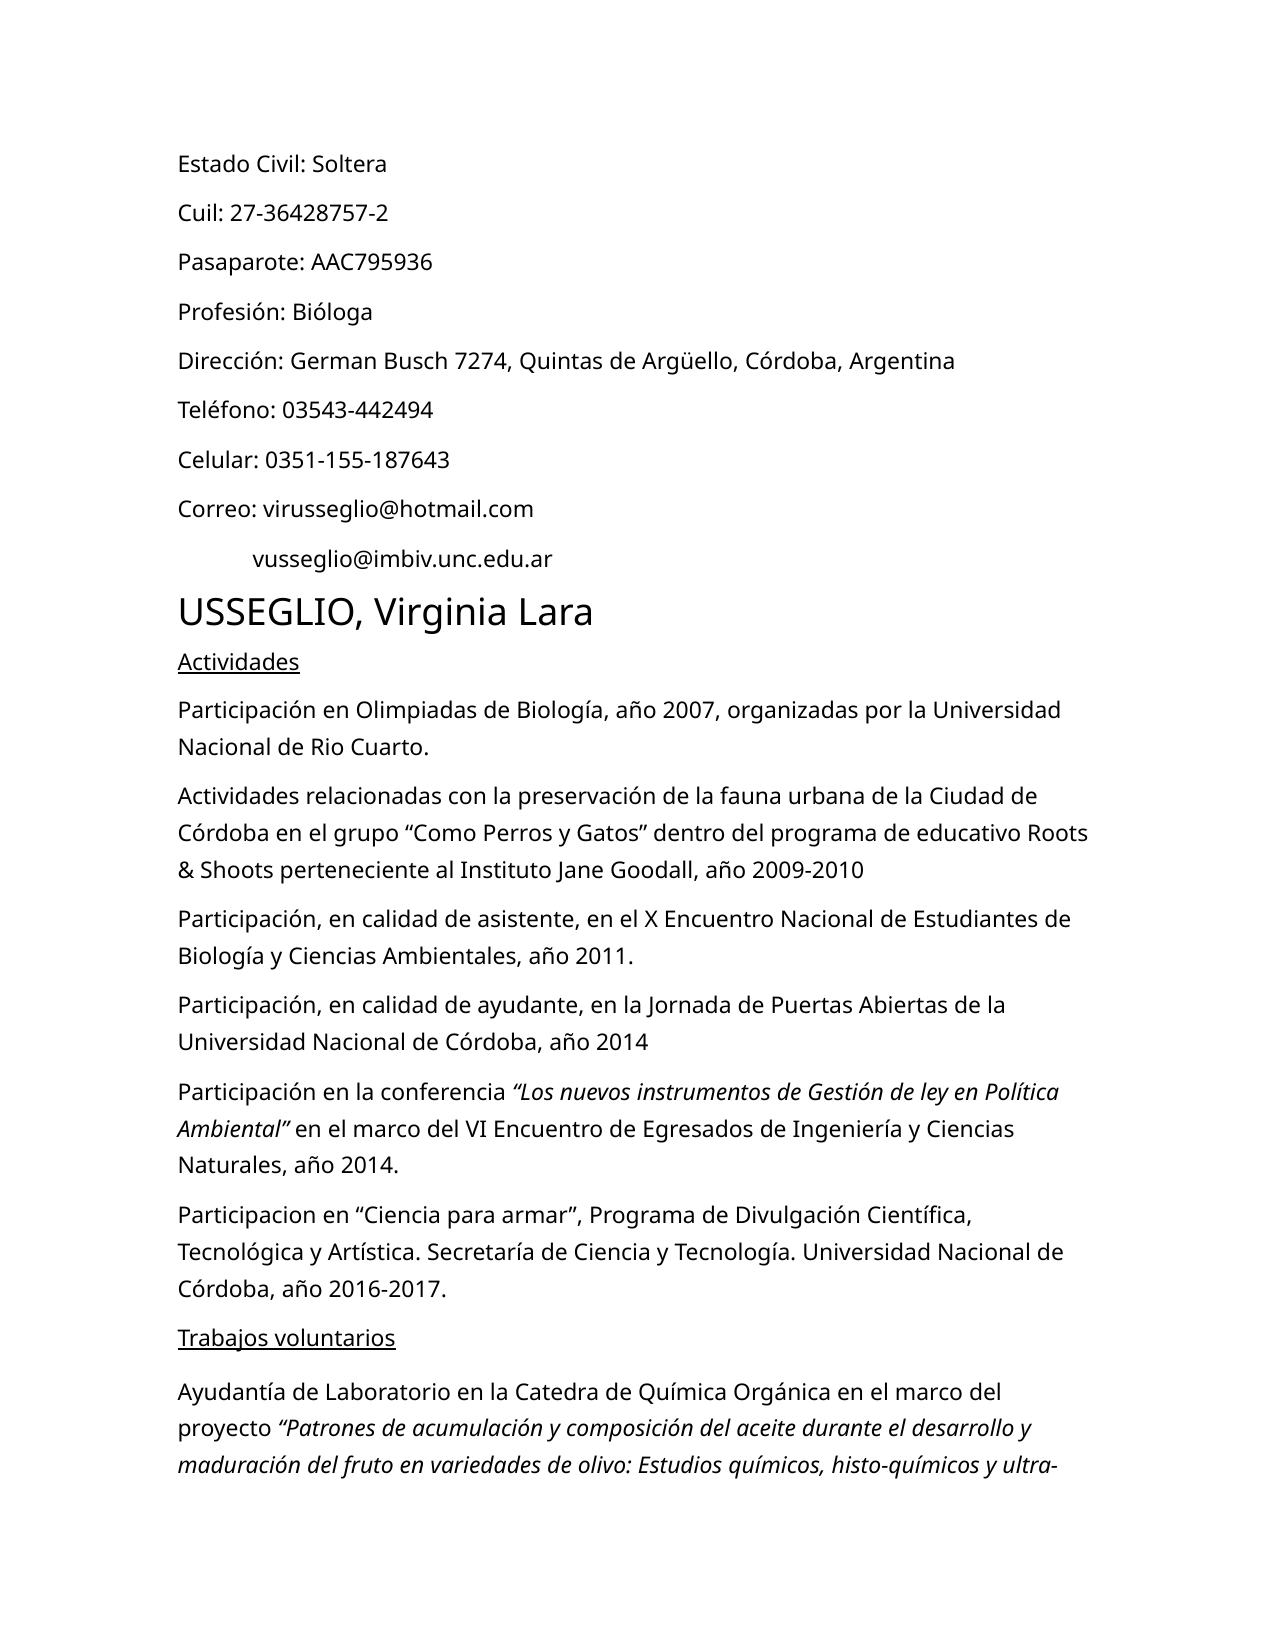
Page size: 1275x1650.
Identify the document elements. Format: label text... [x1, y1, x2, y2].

text Participación, en calidad de asistente, en el X Encuentro Nacional de Estudiantes de Biología y Ciencias Ambientales, año 2011. [177, 903, 1098, 971]
text Profesión: Bióloga [177, 296, 1098, 327]
subtitle Actividades [177, 646, 1098, 677]
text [177, 1376, 1098, 1481]
text Participación, en calidad de ayudante, en la Jornada de Puertas Abiertas de la Universidad Nacional de Córdoba, año 2014 [177, 989, 1098, 1058]
text Actividades relacionadas con la preservación de la fauna urbana de la Ciudad de Córdoba en el grupo “Como Perros y Gatos” dentro del programa de educativo Roots & Shoots perteneciente al Instituto Jane Goodall, año 2009-2010 [177, 780, 1098, 885]
subtitle Trabajos voluntarios [177, 1322, 1098, 1353]
text Participación en Olimpiadas de Biología, año 2007, organizadas por la Universidad Nacional de Rio Cuarto. [177, 694, 1098, 762]
text Estado Civil: Soltera [177, 148, 1098, 179]
text Participación en la conferencia “Los nuevos instrumentos de Gestión de ley en Política Ambiental” en el marco del VI Encuentro de Egresados de Ingeniería y Ciencias Naturales, año 2014. [177, 1076, 1098, 1181]
text Pasaparote: AAC795936 [177, 246, 1098, 278]
text Celular: 0351-155-187643 [177, 444, 1098, 475]
text vusseglio@imbiv.unc.edu.ar [177, 543, 1098, 574]
text Participacion en “Ciencia para armar”, Programa de Divulgación Científica, Tecnológica y Artística. Secretaría de Ciencia y Tecnología. Universidad Nacional de Córdoba, año 2016-2017. [177, 1199, 1098, 1304]
text Cuil: 27-36428757-2 [177, 197, 1098, 228]
text Dirección: German Busch 7274, Quintas de Argüello, Córdoba, Argentina [177, 345, 1098, 376]
text USSEGLIO, Virginia Lara [177, 586, 1098, 637]
text Teléfono: 03543-442494 [177, 394, 1098, 426]
text Correo: virusseglio@hotmail.com [177, 493, 1098, 524]
